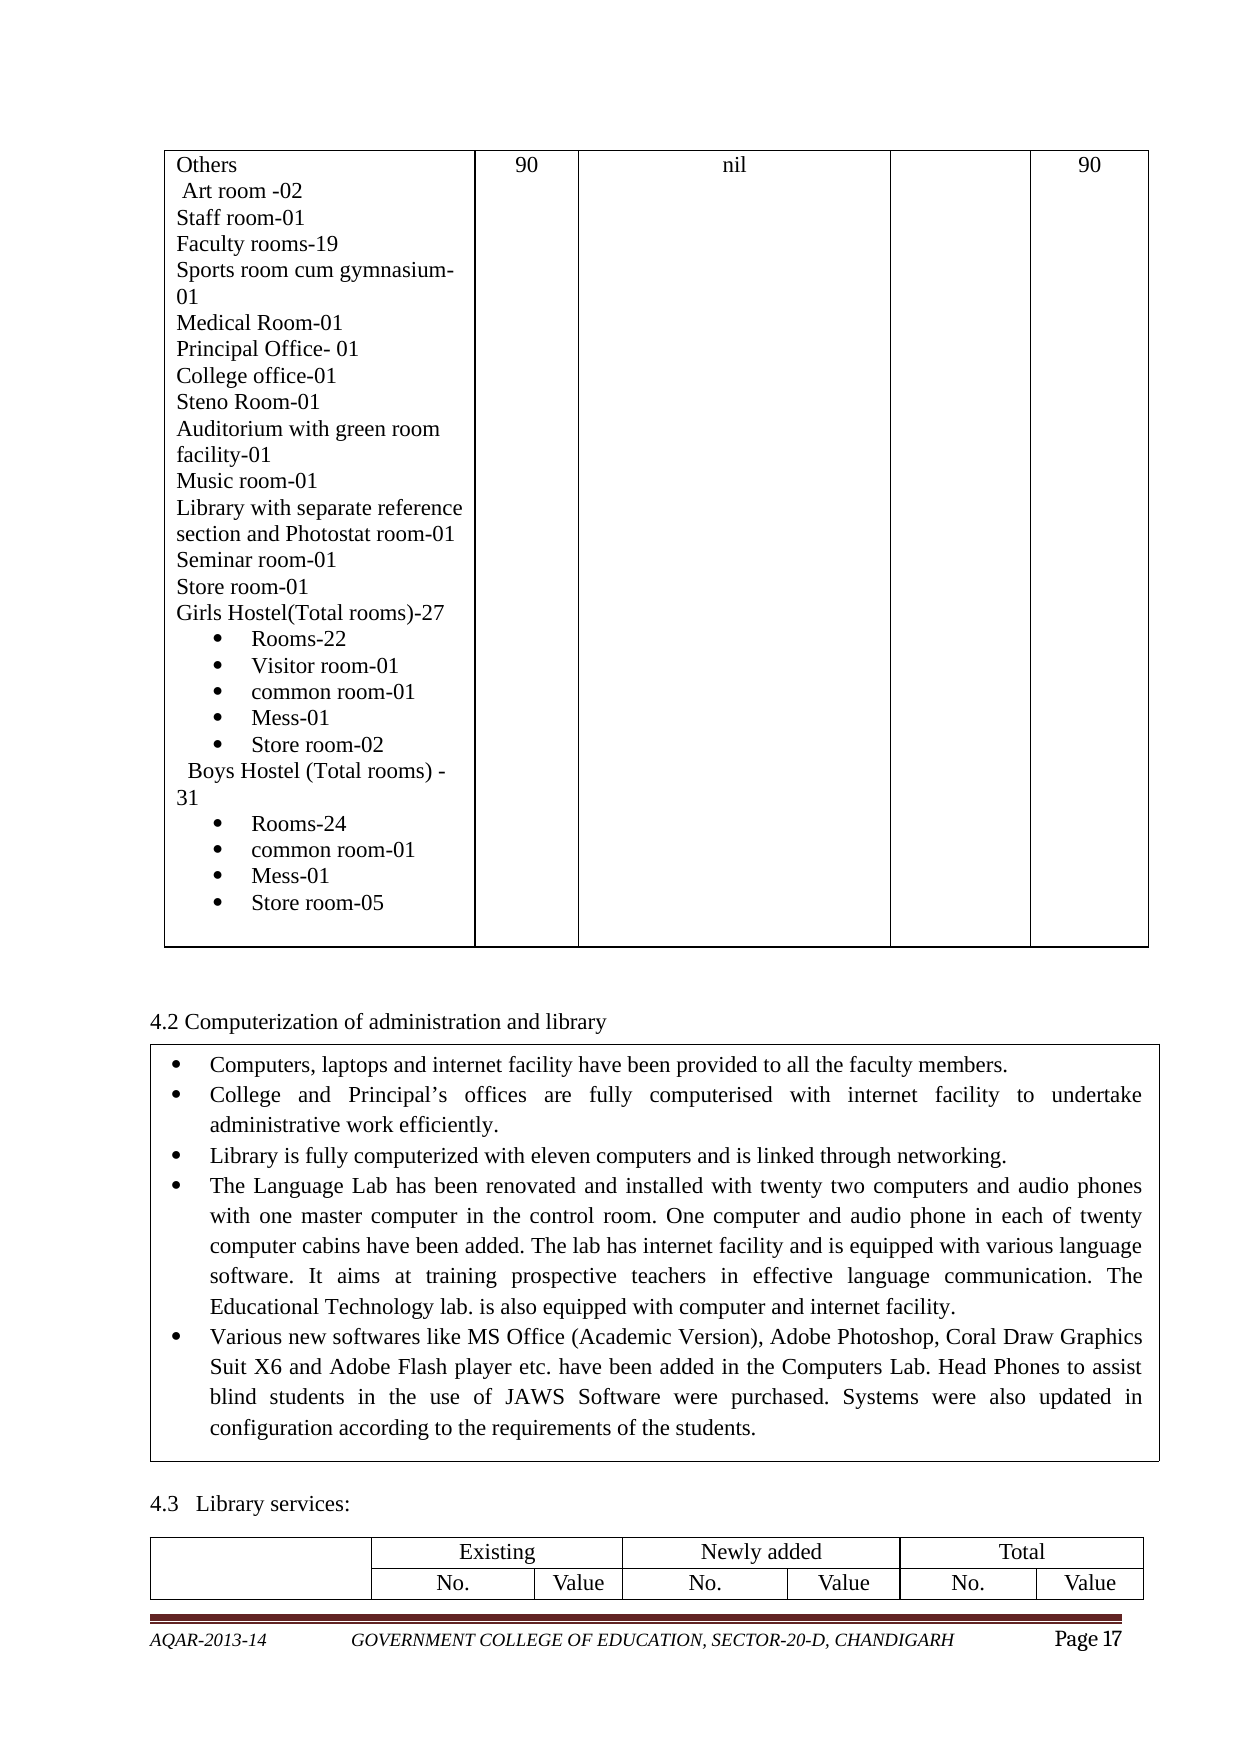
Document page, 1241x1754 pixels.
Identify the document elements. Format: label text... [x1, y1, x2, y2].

table_cell No. [901, 1569, 1036, 1599]
text 4.3 Library services: [150, 1490, 1122, 1516]
table_header Existing [372, 1538, 622, 1568]
table_header Total [901, 1538, 1143, 1568]
table_header [151, 1538, 371, 1599]
table_header Newly added [623, 1538, 899, 1568]
table_cell Others Art room -02 Staff room-01 Faculty rooms-19 Sports room cum gymnasium-01 Medical Room-01 Principal Office- 01 College office-01 Steno Room-01 Auditorium with green room facility-01 Music room-01 Library with separate reference section and Photostat room-01 Seminar room-01 Store room-01 Girls Hostel(Total rooms)-27 Rooms-22 Visitor room-01 common room-01 Mess-01 Store room-02 Boys Hostel (Total rooms) -31 Rooms-24 common room-01 Mess-01 Store room-05 [165, 151, 474, 946]
text 4.2 Computerization of administration and library [150, 1008, 1122, 1034]
table_cell [891, 151, 1030, 946]
table_cell Value [788, 1569, 899, 1599]
table_cell 90 [476, 151, 578, 946]
table_cell Value [535, 1569, 622, 1599]
table_cell Value [1037, 1569, 1143, 1599]
table_cell No. [623, 1569, 787, 1599]
table_cell 90 [1031, 151, 1148, 946]
table_cell No. [372, 1569, 534, 1599]
table_cell nil [579, 151, 890, 946]
